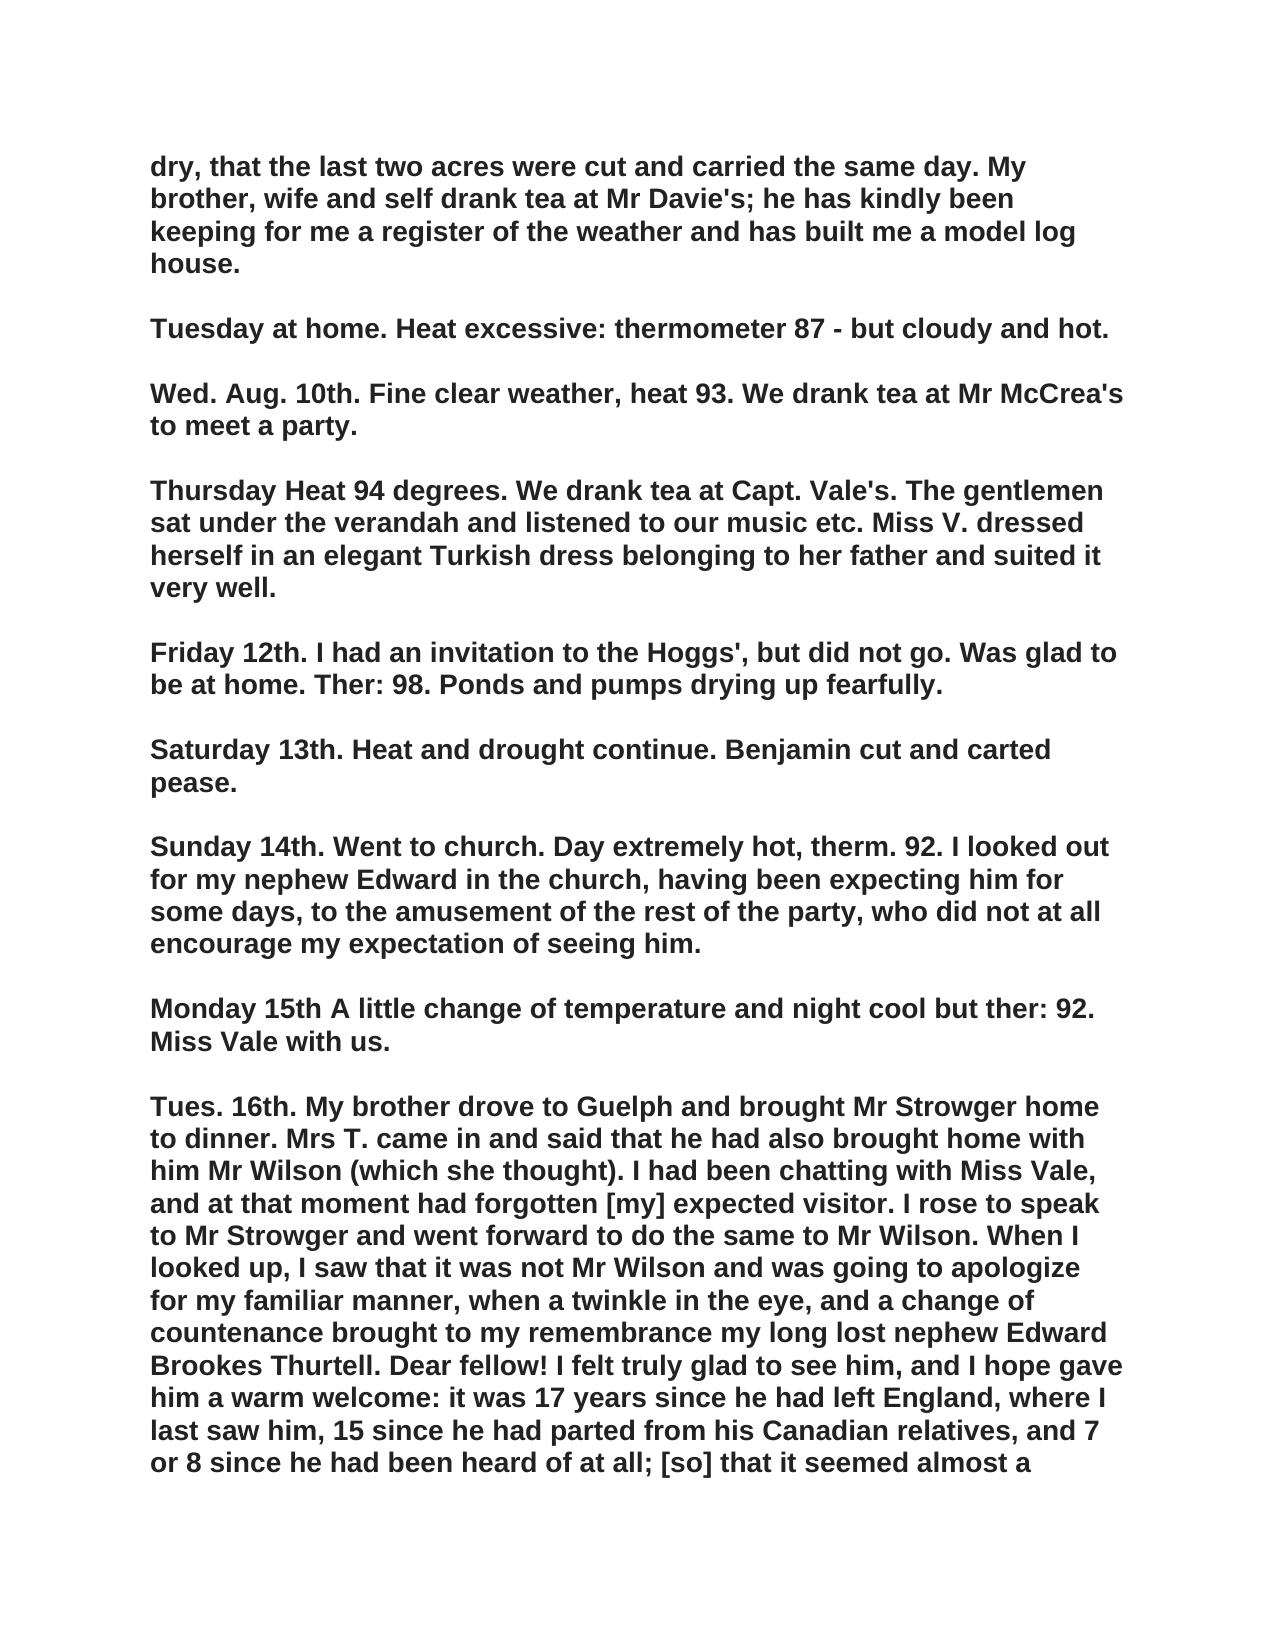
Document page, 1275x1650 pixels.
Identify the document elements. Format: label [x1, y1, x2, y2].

text [150, 150, 1125, 1478]
